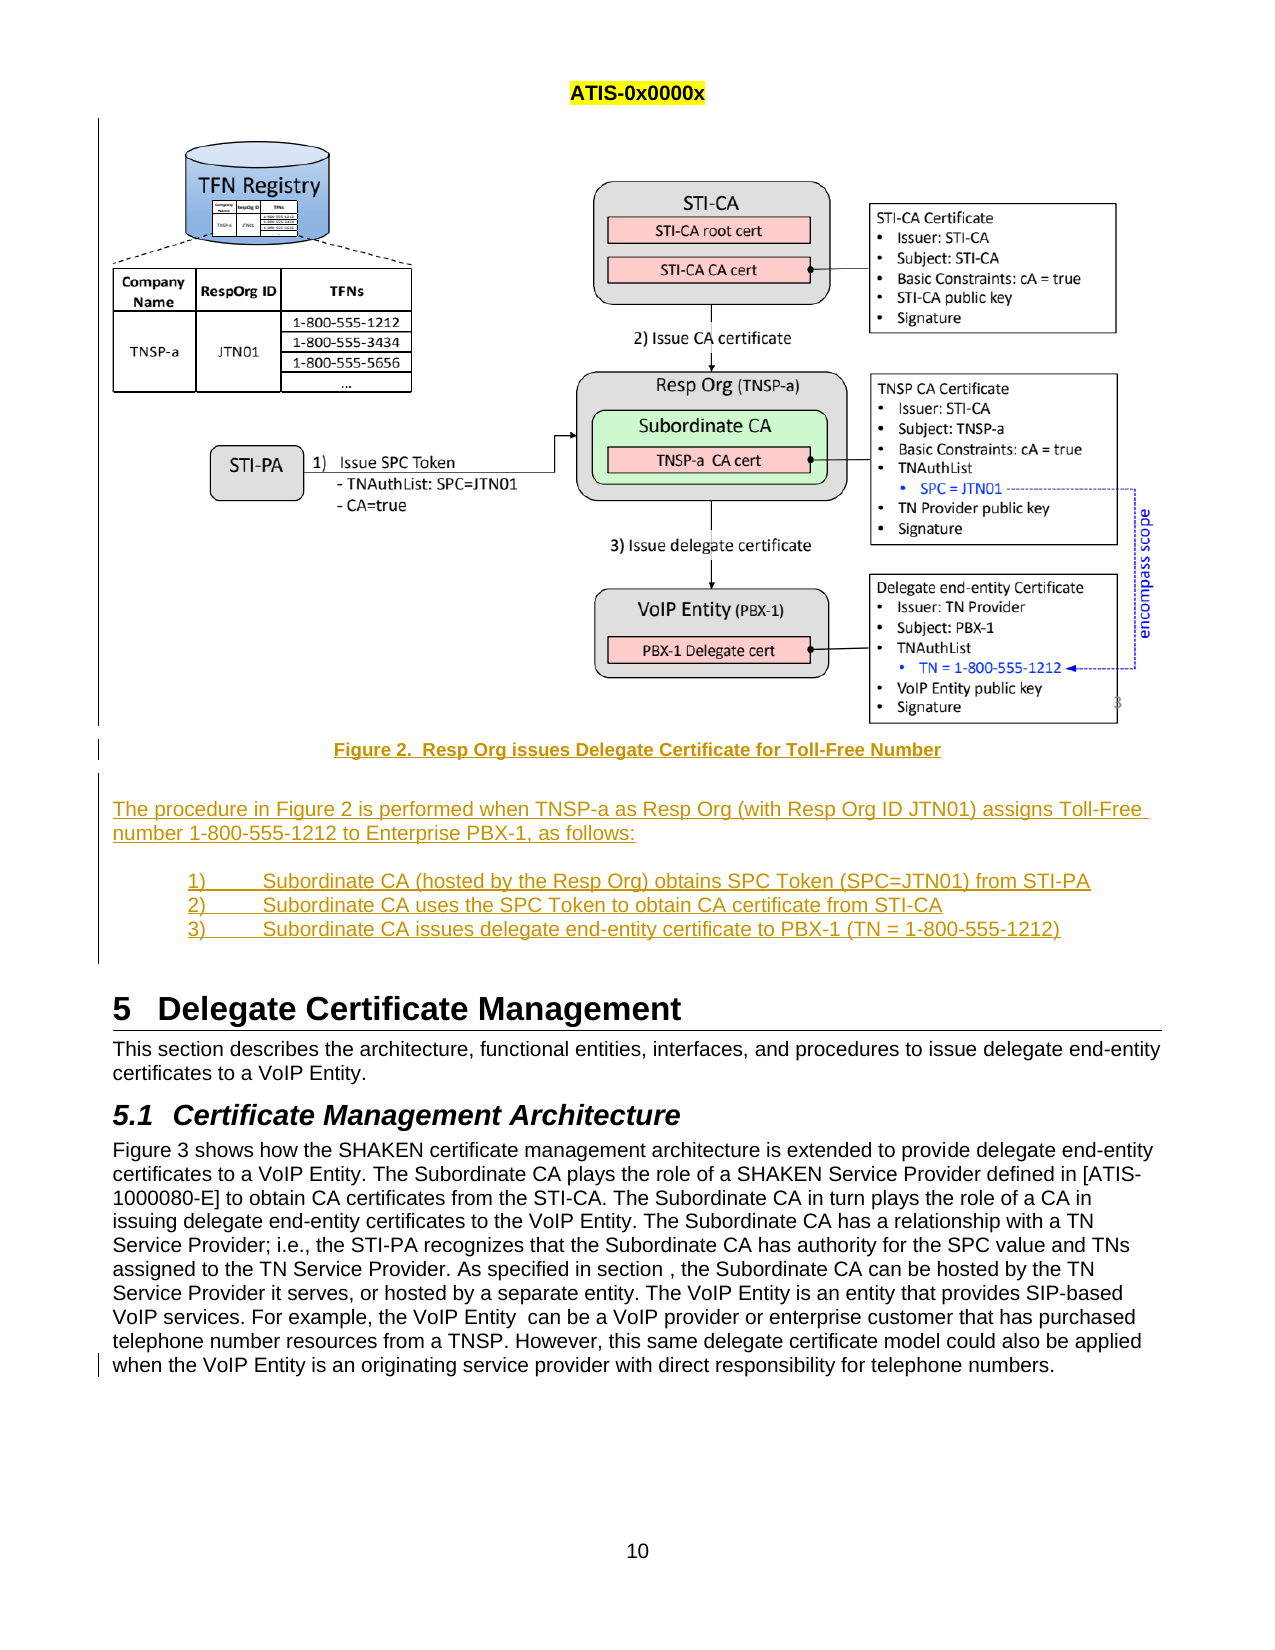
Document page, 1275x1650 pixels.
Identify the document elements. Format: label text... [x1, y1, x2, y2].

subtitle Certificate Management Architecture [112, 1098, 1162, 1131]
text This section describes the architecture, functional entities, interfaces, and procedures to issue delegate end-entity certificates to a VoIP Entity. [112, 1037, 1162, 1085]
subtitle Delegate Certificate Management [112, 989, 1162, 1031]
text shows how the SHAKEN certificate management architecture is extended to provide delegate end-entity certificates to a VoIP Entity. The Subordinate CA plays the role of a SHAKEN Service Provider defined in [ATIS-1000080-E] to obtain CA certificates from the STI-CA. The Subordinate CA in turn plays the role of a CA in issuing delegate end-entity certificates to the VoIP Entity. The Subordinate CA has a relationship with a TN Service Provider; i.e., the STI-PA recognizes that the Subordinate CA has authority for the SPC value and TNs assigned to the TN Service Provider. As specified in section 6, the Subordinate CA can be hosted by the TN Service Provider it serves, or hosted by a separate entity. The VoIP Entity is an entity that provides SIP-based VoIP services. For example, the VoIP Entity can be a VoIP provider or enterprise customer that has purchased telephone number resources from a TNSP. However, this same delegate certificate model could also be applied when the VoIP Entity is an originating service provider with direct responsibility for telephone numbers. [112, 1137, 1162, 1377]
